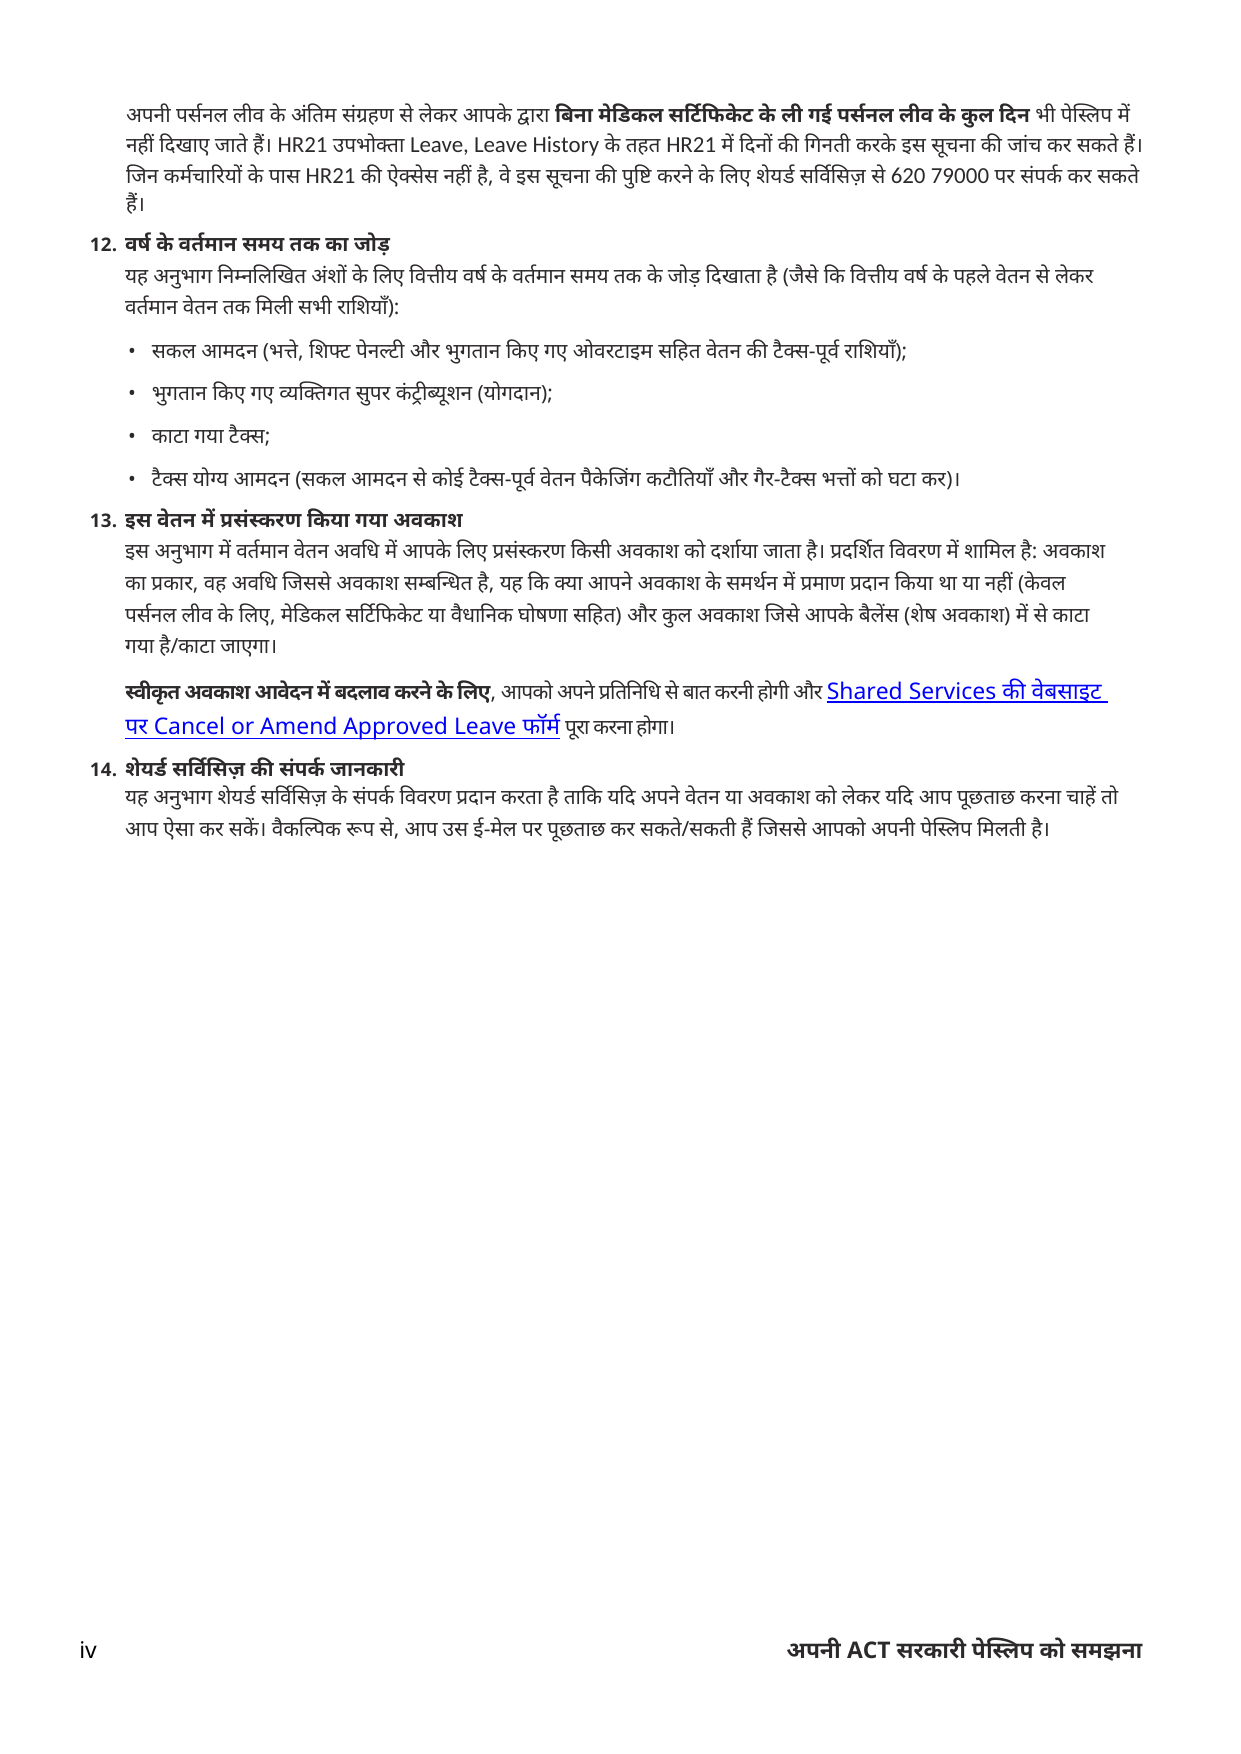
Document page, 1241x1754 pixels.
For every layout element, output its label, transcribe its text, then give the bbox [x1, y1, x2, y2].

text अपनी पर्सनल लीव के अंतिम संग्रहण से लेकर आपके द्वारा बिना मेडिकल सर्टिफिकेट के ली गई पर्सनल लीव के कुल दिन भी पेस्लिप में नहीं दिखाए जाते हैं। HR21 उपभोक्ता Leave, Leave History के तहत HR21 में दिनों की गिनती करके इस सूचना की जांच कर सकते हैं। जिन कर्मचारियों के पास HR21 की ऐक्सेस नहीं है, वे इस सूचना की पुष्टि करने के लिए शेयर्ड सर्विसिज़ से 620 79000 पर संपर्क कर सकते हैं। [126, 103, 1144, 219]
list भुगतान किए गए व्यक्तिगत सुपर कंट्रीब्यूशन (योगदान); [128, 378, 1144, 409]
subtitle शेयर्ड सर्विसिज़ की संपर्क जानकारी [89, 756, 1144, 785]
text इस अनुभाग में वर्तमान वेतन अवधि में आपके लिए प्रसंस्करण किसी अवकाश को दर्शाया जाता है। प्रदर्शित विवरण में शामिल है: अवकाश का प्रकार, वह अवधि जिससे अवकाश सम्बन्धित है, यह कि क्या आपने अवकाश के समर्थन में प्रमाण प्रदान किया था या नहीं (केवल पर्सनल लीव के लिए, मेडिकल सर्टिफिकेट या वैधानिक घोषणा सहित) और कुल अवकाश जिसे आपके बैलेंस (शेष अवकाश) में से काटा गया है/काटा जाएगा। [125, 537, 1111, 662]
text यह अनुभाग निम्नलिखित अंशों के लिए वित्तीय वर्ष के वर्तमान समय तक के जोड़ दिखाता है (जैसे कि वित्तीय वर्ष के पहले वेतन से लेकर वर्तमान वेतन तक मिली सभी राशियाँ): [125, 261, 1094, 323]
text यह अनुभाग शेयर्ड सर्विसिज़ के संपर्क विवरण प्रदान करता है ताकि यदि अपने वेतन या अवकाश को लेकर यदि आप पूछताछ करना चाहें तो आप ऐसा कर सकें। वैकल्पिक रूप से, आप उस ई-मेल पर पूछताछ कर सकते/सकती हैं जिससे आपको अपनी पेस्लिप मिलती है। [125, 786, 1119, 845]
subtitle वर्ष के वर्तमान समय तक का जोड़ [89, 231, 1144, 260]
list टैक्स योग्य आमदन (सकल आमदन से कोई टैक्स-पूर्व वेतन पैकेजिंग कटौतियाँ और गैर-टैक्स भत्तों को घटा कर)। [128, 464, 1144, 494]
list सकल आमदन (भत्ते, शिफ्ट पेनल्टी और भुगतान किए गए ओवरटाइम सहित वेतन की टैक्स-पूर्व राशियाँ); [128, 336, 1144, 367]
list काटा गया टैक्स; [128, 421, 1144, 452]
subtitle इस वेतन में प्रसंस्करण किया गया अवकाश [89, 507, 1144, 536]
text स्वीकृत अवकाश आवेदन में बदलाव करने के लिए, आपको अपने प्रतिनिधि से बात करनी होगी और Shared Services की वेबसाइट पर Cancel or Amend Approved Leave फॉर्म पूरा करना होगा। [125, 675, 1111, 744]
